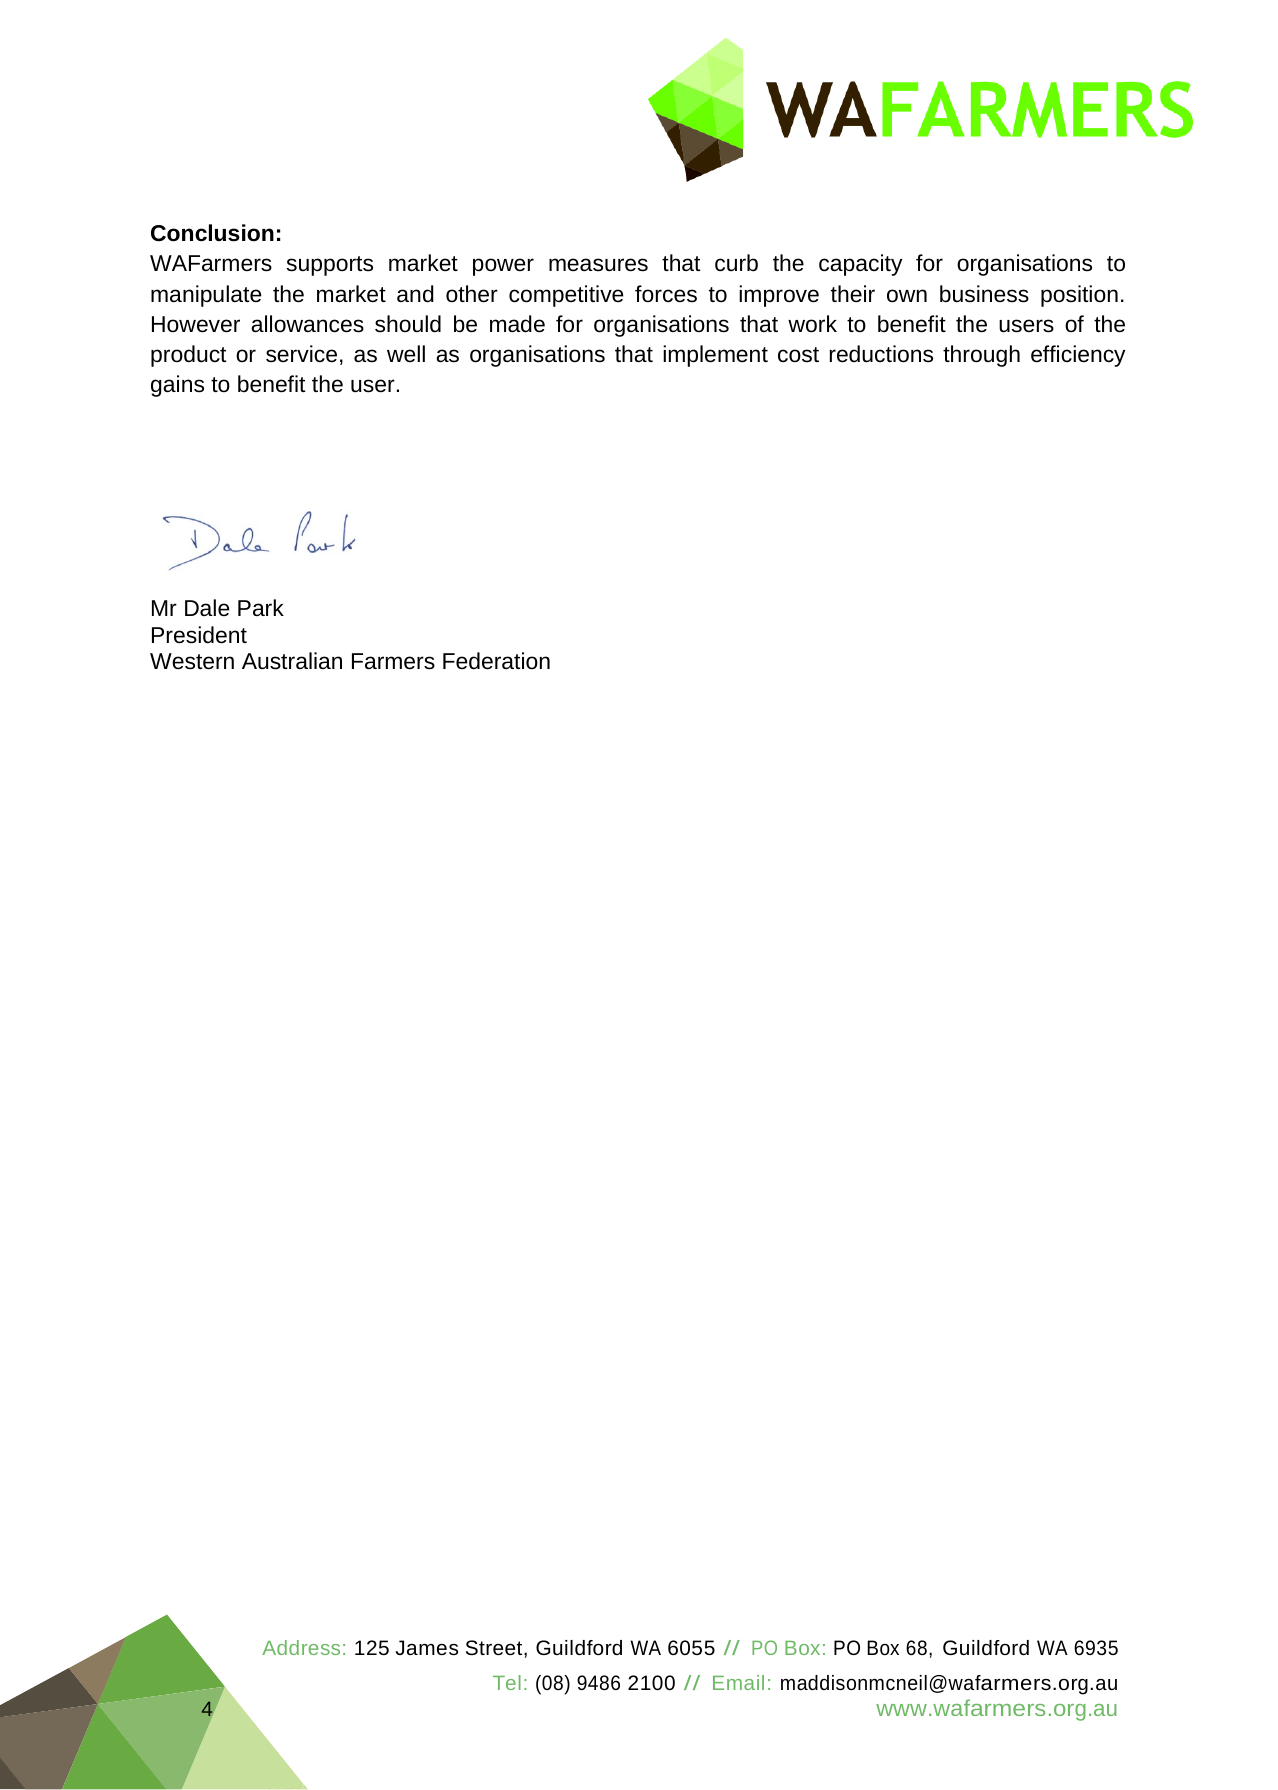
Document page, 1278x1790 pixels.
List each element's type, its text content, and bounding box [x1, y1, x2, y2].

text President [150, 622, 1127, 648]
text Western Australian Farmers Federation [150, 648, 1127, 674]
text Conclusion: [150, 220, 1127, 246]
picture [150, 499, 380, 579]
text WAFarmers supports market power measures that curb the capacity for organisations to manipulate the market and other competitive forces to improve their own business position. However allowances should be made for organisations that work to benefit the users of the product or service, as well as organisations that implement cost reductions through efficiency gains to benefit the user. [150, 250, 1127, 397]
picture [631, 32, 1213, 186]
text Mr Dale Park [150, 595, 1127, 622]
